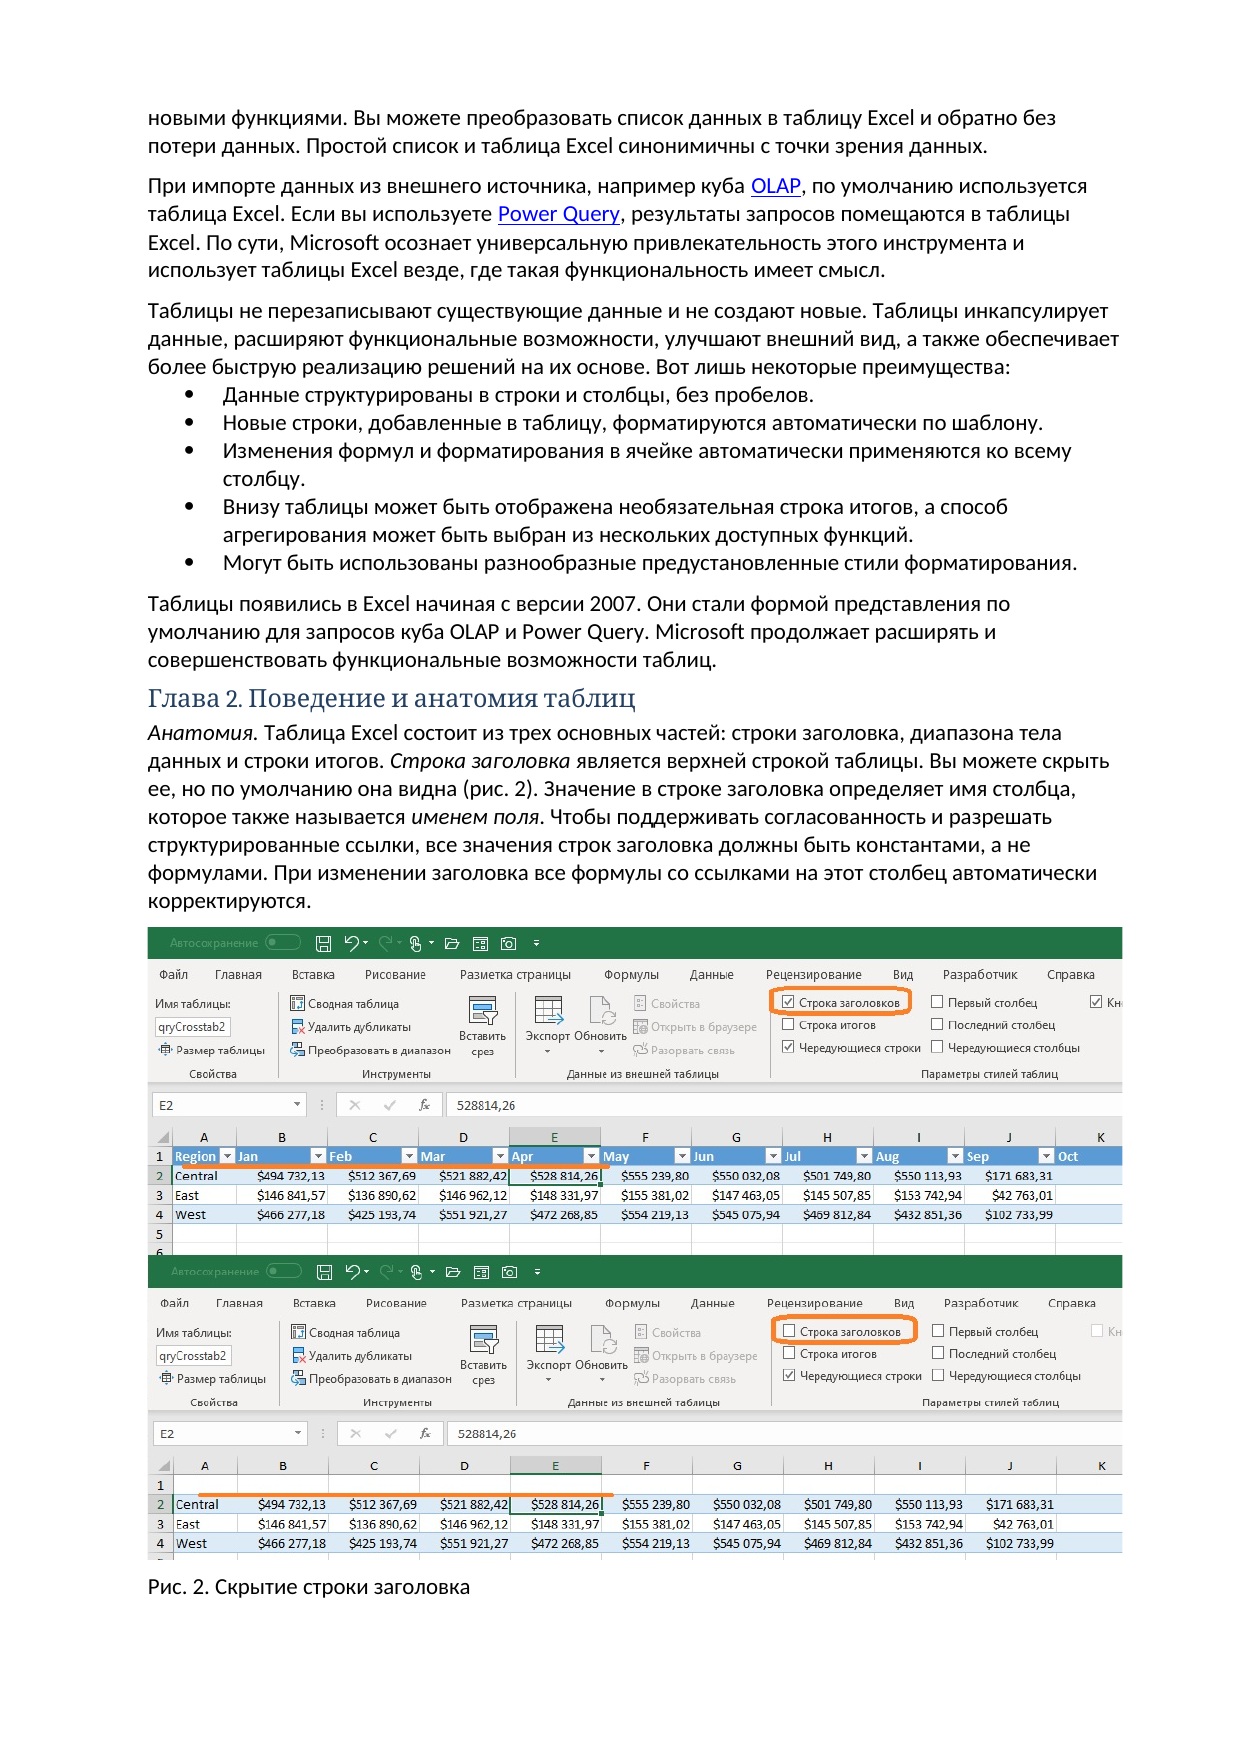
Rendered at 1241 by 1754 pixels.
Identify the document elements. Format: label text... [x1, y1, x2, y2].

list Новые строки, добавленные в таблицу, форматируются автоматически по шаблону. [185, 408, 1122, 436]
picture [147, 927, 1123, 1560]
list Изменения формул и форматирования в ячейке автоматически применяются ко всему столбцу. [185, 436, 1122, 492]
text Рис. 2. Скрытие строки заголовка [148, 1572, 1122, 1600]
list Внизу таблицы может быть отображена необязательная строка итогов, а способ агрегирования может быть выбран из нескольких доступных функций. [185, 492, 1122, 548]
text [148, 103, 1122, 159]
text Анатомия. Таблица Excel состоит из трех основных частей: строки заголовка, диапазона тела данных и строки итогов. Строка заголовка является верхней строкой таблицы. Вы можете скрыть ее, но по умолчанию она видна (рис. 2). Значение в строке заголовка определяет имя столбца, которое также называется именем поля. Чтобы поддерживать согласованность и разрешать структурированные ссылки, все значения строк заголовка должны быть константами, а не формулами. При изменении заголовка все формулы со ссылками на этот столбец автоматически корректируются. [148, 718, 1122, 914]
text Таблицы появились в Excel начиная с версии 2007. Они стали формой представления по умолчанию для запросов куба OLAP и Power Query. Microsoft продолжает расширять и совершенствовать функциональные возможности таблиц. [148, 589, 1122, 673]
list Могут быть использованы разнообразные предустановленные стили форматирования. [185, 548, 1122, 576]
text Таблицы не перезаписывают существующие данные и не создают новые. Таблицы инкапсулирует данные, расширяют функциональные возможности, улучшают внешний вид, а также обеспечивает более быструю реализацию решений на их основе. Вот лишь некоторые преимущества: [148, 296, 1122, 380]
subtitle Глава 2. Поведение и анатомия таблиц [148, 685, 1122, 714]
list Данные структурированы в строки и столбцы, без пробелов. [185, 380, 1122, 408]
text При импорте данных из внешнего источника, например куба OLAP, по умолчанию используется таблица Excel. Если вы используете Power Query, результаты запросов помещаются в таблицы Excel. По сути, Microsoft осознает универсальную привлекательность этого инструмента и использует таблицы Excel везде, где такая функциональность имеет смысл. [148, 172, 1122, 284]
